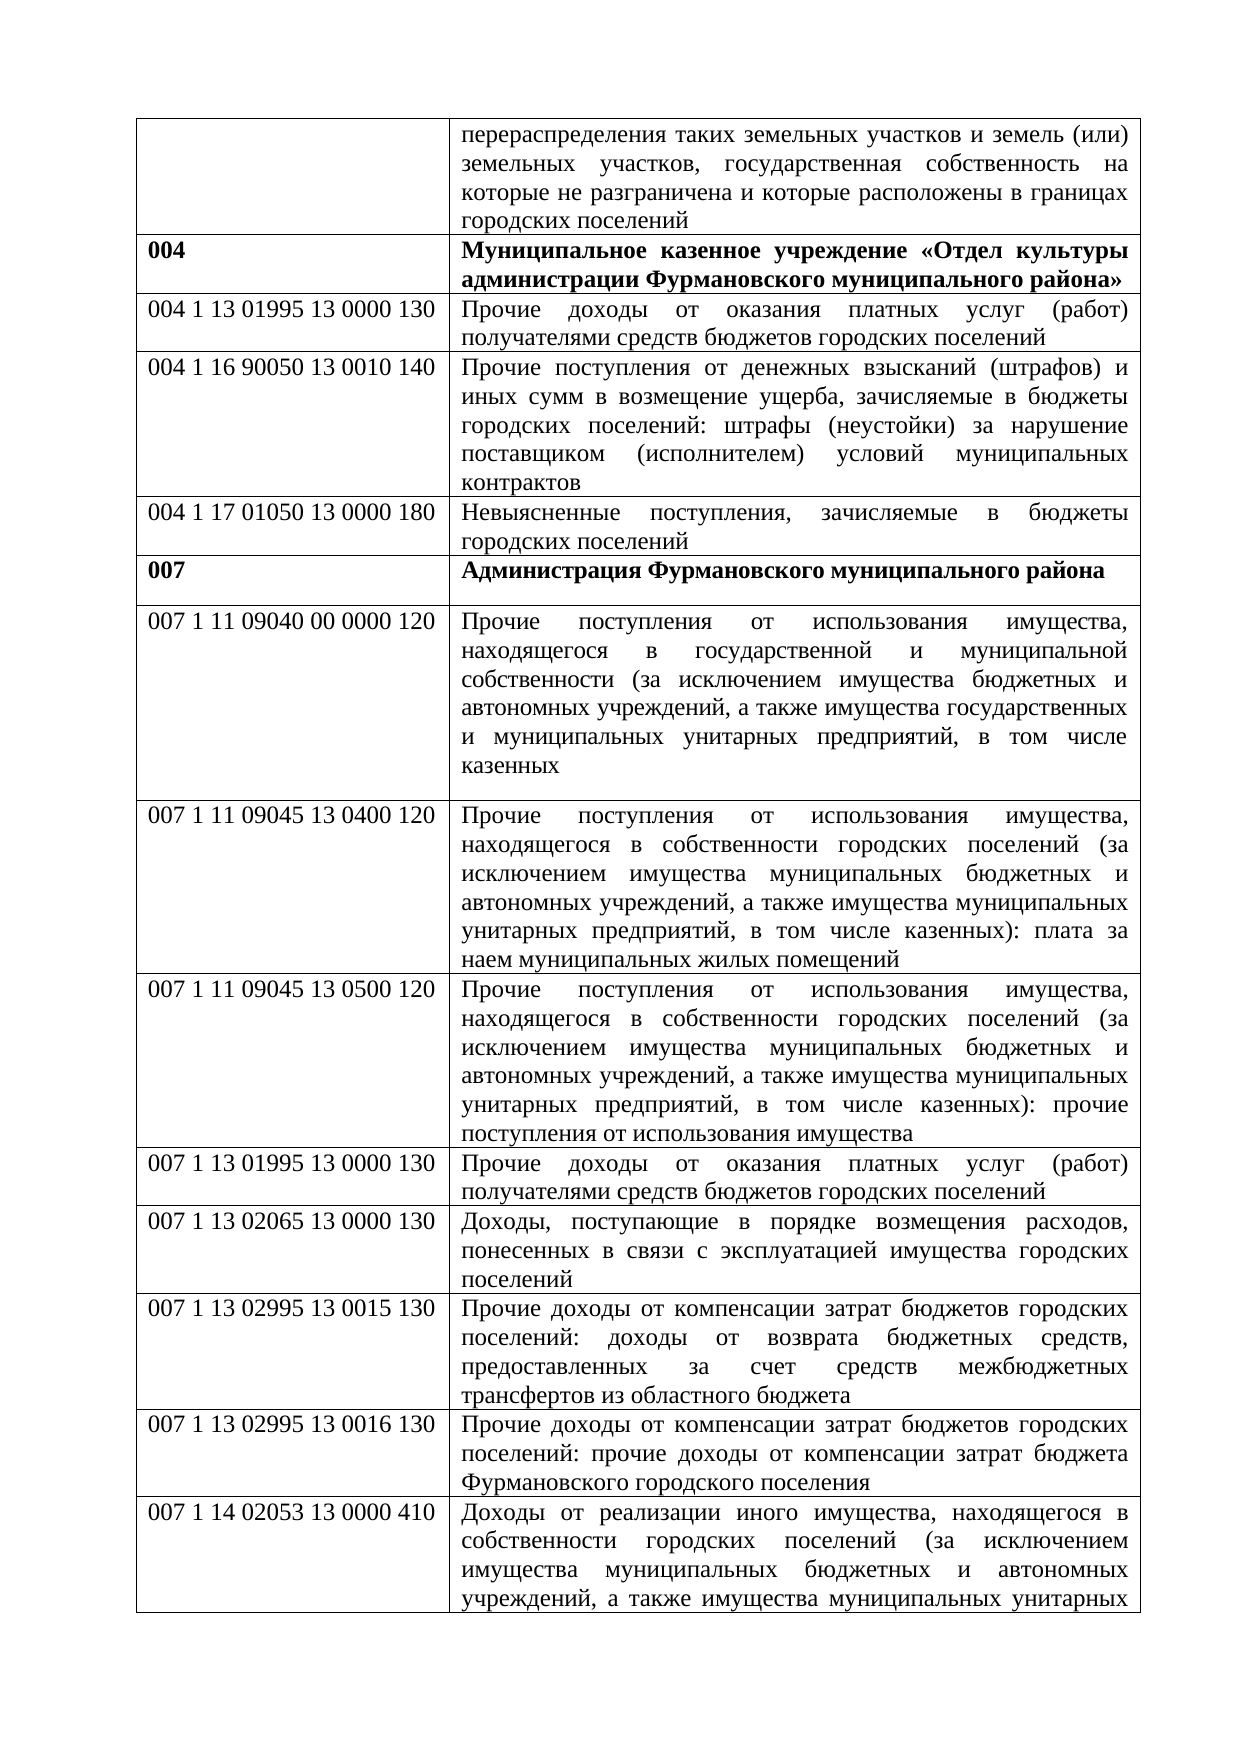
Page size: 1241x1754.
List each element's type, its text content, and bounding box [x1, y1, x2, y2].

table_cell 007 1 13 02065 13 0000 130 [137, 1206, 449, 1292]
table_cell 007 1 13 02995 13 0015 130 [137, 1294, 449, 1408]
table_cell 004 1 17 01050 13 0000 180 [137, 497, 449, 554]
table_cell Доходы, поступающие в порядке возмещения расходов, понесенных в связи с эксплуатацией имущества городских поселений [450, 1206, 1140, 1292]
table_cell Прочие доходы от оказания платных услуг (работ) получателями средств бюджетов городских поселений [450, 1148, 1140, 1205]
table_cell Муниципальное казенное учреждение «Отдел культуры администрации Фурмановского муниципального района» [450, 235, 1140, 293]
table_cell Прочие поступления от денежных взысканий (штрафов) и иных сумм в возмещение ущерба, зачисляемые в бюджеты городских поселений: штрафы (неустойки) за нарушение поставщиком (исполнителем) условий муниципальных контрактов [450, 352, 1140, 496]
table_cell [137, 119, 449, 234]
table_cell 007 1 11 09045 13 0400 120 [137, 801, 449, 973]
table_cell Прочие поступления от использования имущества, находящегося в государственной и муниципальной собственности (за исключением имущества бюджетных и автономных учреждений, а также имущества государственных и муниципальных унитарных предприятий, в том числе казенных [450, 606, 1140, 799]
table_cell 007 [137, 556, 449, 605]
table_cell Администрация Фурмановского муниципального района [450, 556, 1140, 605]
table_cell 007 1 11 09045 13 0500 120 [137, 974, 449, 1147]
table_cell 004 1 13 01995 13 0000 130 [137, 294, 449, 351]
table_cell Прочие поступления от использования имущества, находящегося в собственности городских поселений (за исключением имущества муниципальных бюджетных и автономных учреждений, а также имущества муниципальных унитарных предприятий, в том числе казенных): плата за наем муниципальных жилых помещений [450, 801, 1140, 973]
table_cell 004 [137, 235, 449, 293]
table_cell 007 1 11 09040 00 0000 120 [137, 606, 449, 799]
table_cell Прочие поступления от использования имущества, находящегося в собственности городских поселений (за исключением имущества муниципальных бюджетных и автономных учреждений, а также имущества муниципальных унитарных предприятий, в том числе казенных): прочие поступления от использования имущества [450, 974, 1140, 1147]
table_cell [450, 119, 1140, 234]
table_cell Прочие доходы от оказания платных услуг (работ) получателями средств бюджетов городских поселений [450, 294, 1140, 351]
table_cell 007 1 13 02995 13 0016 130 [137, 1410, 449, 1496]
table_cell Прочие доходы от компенсации затрат бюджетов городских поселений: доходы от возврата бюджетных средств, предоставленных за счет средств межбюджетных трансфертов из областного бюджета [450, 1294, 1140, 1408]
table_cell Невыясненные поступления, зачисляемые в бюджеты городских поселений [450, 497, 1140, 554]
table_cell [137, 1497, 449, 1612]
table_cell 004 1 16 90050 13 0010 140 [137, 352, 449, 496]
table_cell 007 1 13 01995 13 0000 130 [137, 1148, 449, 1205]
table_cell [450, 1497, 1140, 1612]
table_cell Прочие доходы от компенсации затрат бюджетов городских поселений: прочие доходы от компенсации затрат бюджета Фурмановского городского поселения [450, 1410, 1140, 1496]
